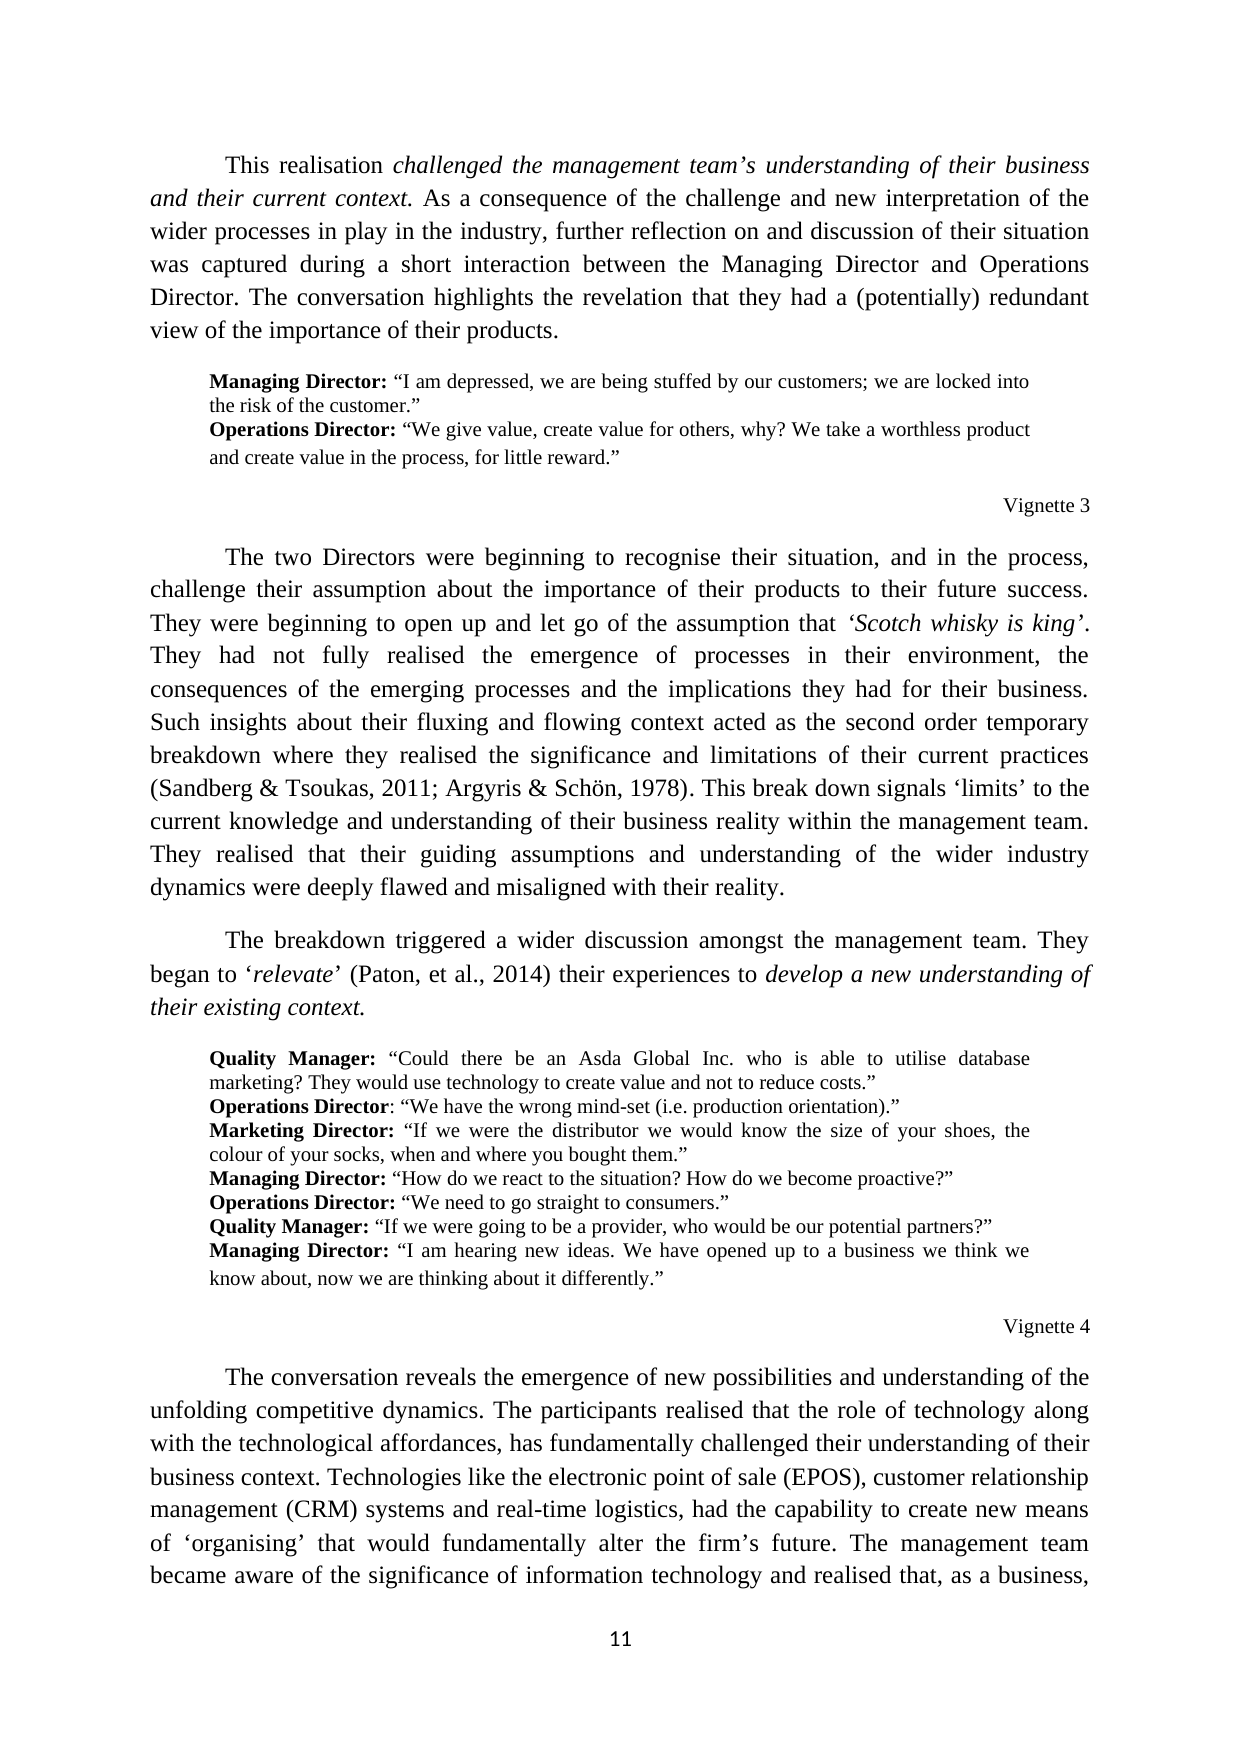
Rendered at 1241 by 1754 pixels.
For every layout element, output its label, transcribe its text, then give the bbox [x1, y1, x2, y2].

text This realisation challenged the management team’s understanding of their business and their current context. As a consequence of the challenge and new interpretation of the wider processes in play in the industry, further reflection on and discussion of their situation was captured during a short interaction between the Managing Director and Operations Director. The conversation highlights the revelation that they had a (potentially) redundant view of the importance of their products. [150, 150, 1090, 344]
text Managing Director: “I am hearing new ideas. We have opened up to a business we think we know about, now we are thinking about it differently.” [209, 1238, 1031, 1290]
text The two Directors were beginning to recognise their situation, and in the process, challenge their assumption about the importance of their products to their future success. They were beginning to open up and let go of the assumption that ‘Scotch whisky is king’. They had not fully realised the emergence of processes in their environment, the consequences of the emerging processes and the implications they had for their business. Such insights about their fluxing and flowing context acted as the second order temporary breakdown where they realised the significance and limitations of their current practices . This break down signals ‘limits’ to the current knowledge and understanding of their business reality within the management team. They realised that their guiding assumptions and understanding of the wider industry dynamics were deeply flawed and misaligned with their reality. [150, 542, 1090, 901]
text Vignette 3 [187, 493, 1090, 517]
text Vignette 4 [187, 1314, 1090, 1338]
text Managing Director: “How do we react to the situation? How do we become proactive?” [209, 1166, 1031, 1190]
text Operations Director: “We have the wrong mind-set (i.e. production orientation).” [209, 1094, 1031, 1118]
text Quality Manager: “Could there be an Asda Global Inc. who is able to utilise database marketing? They would use technology to create value and not to reduce costs.” [209, 1046, 1031, 1094]
text Quality Manager: “If we were going to be a provider, who would be our potential partners?” [209, 1214, 1031, 1238]
text The breakdown triggered a wider discussion amongst the management team. They began to ‘relevate’ their experiences to develop a new understanding of their existing context. [150, 926, 1090, 1020]
text Marketing Director: “If we were the distributor we would know the size of your shoes, the colour of your socks, when and where you bought them.” [209, 1118, 1031, 1166]
text Operations Director: “We give value, create value for others, why? We take a worthless product and create value in the process, for little reward.” [209, 417, 1031, 469]
text Operations Director: “We need to go straight to consumers.” [209, 1190, 1031, 1214]
text Managing Director: “I am depressed, we are being stuffed by our customers; we are locked into the risk of the customer.” [209, 369, 1031, 417]
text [150, 1362, 1090, 1589]
